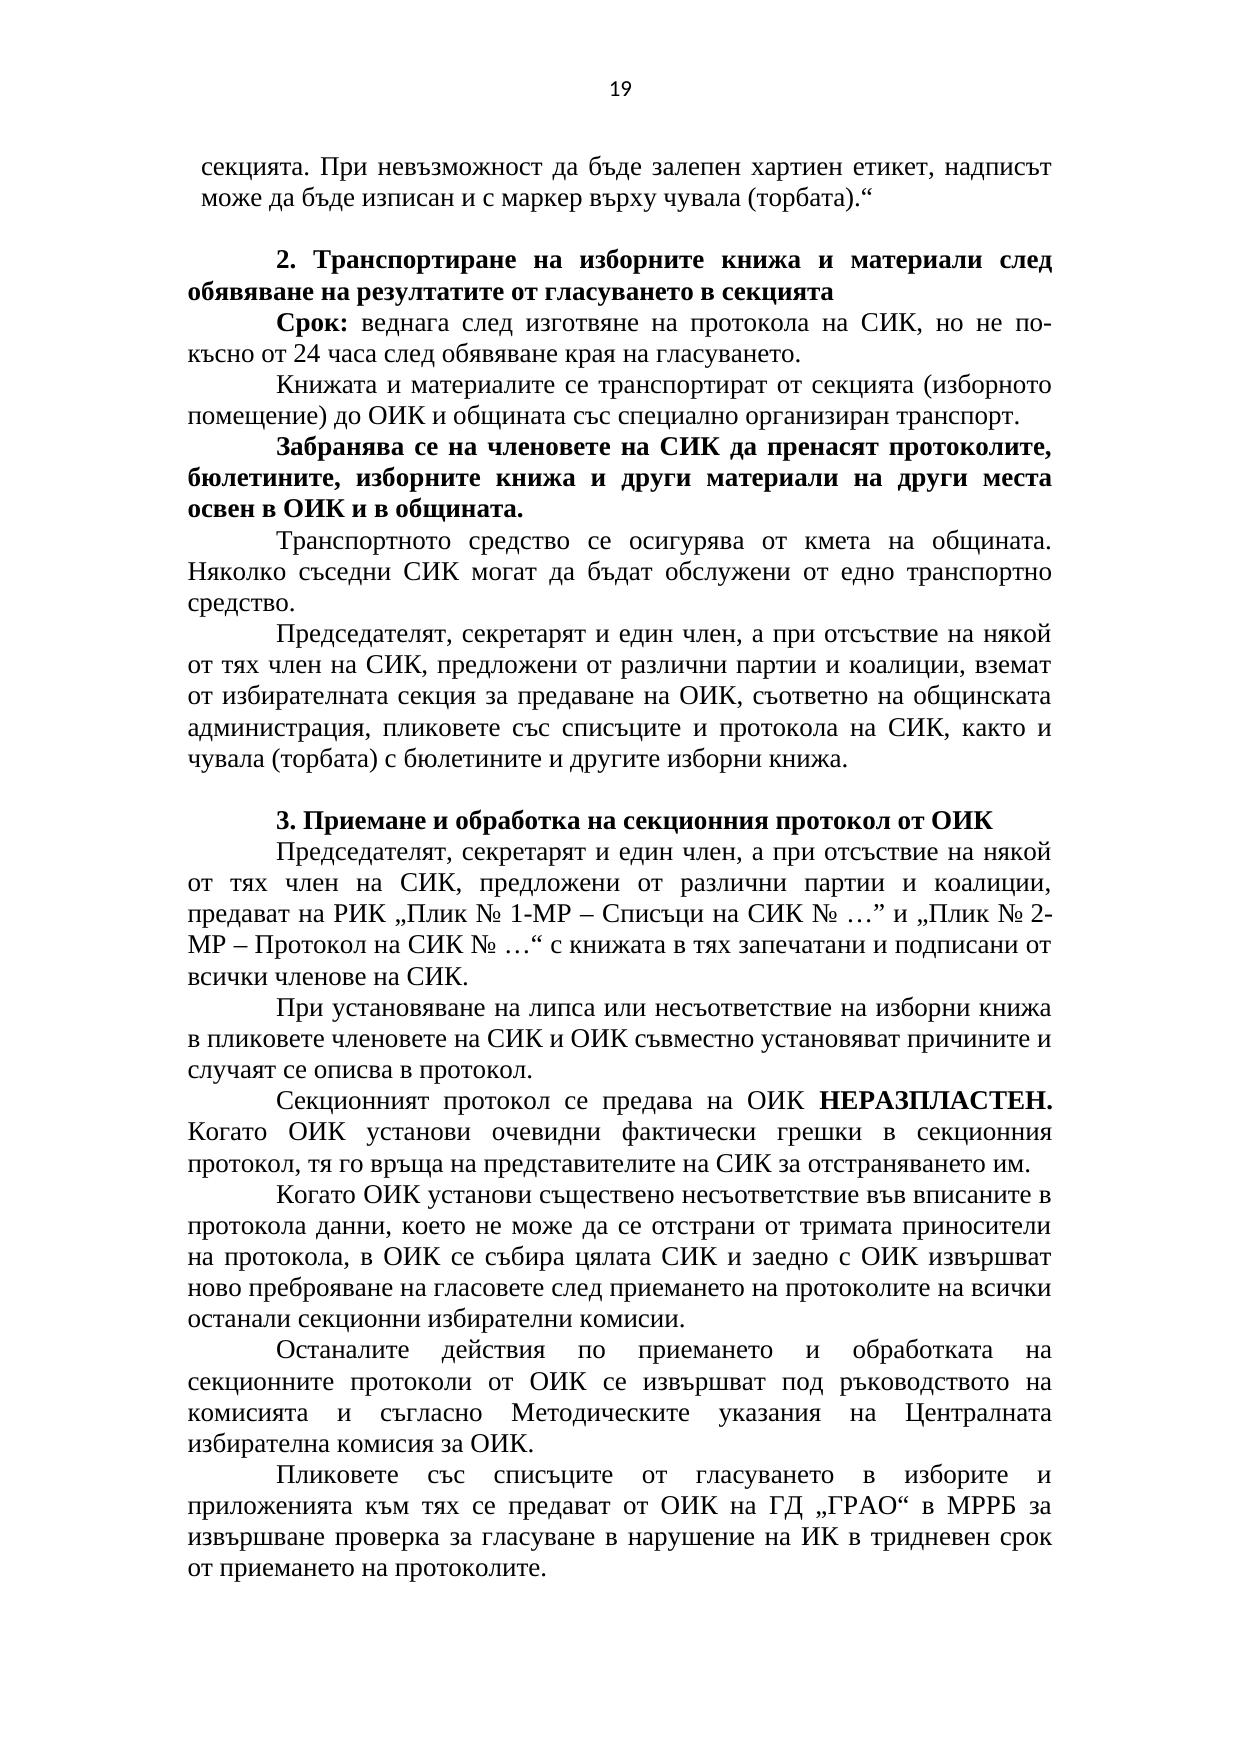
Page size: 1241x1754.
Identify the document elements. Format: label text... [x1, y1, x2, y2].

text Председателят, секретарят и един член, а при отсъствие на някой от тях член на СИК, предложени от различни партии и коалиции, вземат от избирателната секция за предаване на ОИК, съответно на общинската администрация, пликовете със списъците и протокола на СИК, както и чувала (торбата) с бюлетините и другите изборни книжа. [187, 617, 1053, 773]
text При установяване на липса или несъответствие на изборни книжа в пликовете членовете на СИК и ОИК съвместно установяват причините и случаят се описва в протокол. [187, 991, 1053, 1084]
text Секционният протокол се предава на ОИК НЕРАЗПЛАСТЕН. Когато ОИК установи очевидни фактически грешки в секционния протокол, тя го връща на представителите на СИК за отстраняването им. [187, 1084, 1053, 1178]
text 2. Транспортиране на изборните книжа и материали след обявяване на резултатите от гласуването в секцията [187, 243, 1053, 306]
text Когато ОИК установи съществено несъответствие във вписаните в протокола данни, което не може да се отстрани от тримата приносители на протокола, в ОИК се събира цялата СИК и заедно с ОИК извършват ново преброяване на гласовете след приемането на протоколите на всички останали секционни избирателни комисии. [187, 1178, 1053, 1333]
text Забранява се на членовете на СИК да пренасят протоколите, бюлетините, изборните книжа и други материали на други места освен в ОИК и в общината. [187, 430, 1053, 524]
text Пликовете със списъците от гласуването в изборите и приложенията към тях се предават от ОИК на ГД „ГРАО“ в МРРБ за извършване проверка за гласуване в нарушение на ИК в тридневен срок от приемането на протоколите. [187, 1458, 1053, 1583]
text Останалите действия по приемането и обработката на секционните протоколи от ОИК се извършват под ръководството на комисията и съгласно Методическите указания на Централната избирателна комисия за ОИК. [187, 1333, 1053, 1458]
text Срок: веднага след изготвяне на протокола на СИК, но не по-късно от 24 часа след обявяване края на гласуването. [187, 306, 1053, 368]
text Председателят, секретарят и един член, а при отсъствие на някой от тях член на СИК, предложени от различни партии и коалиции, предават на РИК „Плик № 1-МР – Списъци на СИК № …” и „Плик № 2-МР – Протокол на СИК № …“ с книжата в тях запечатани и подписани от всички членове на СИК. [187, 835, 1053, 991]
text 3. Приемане и обработка на секционния протокол от ОИК [187, 804, 1053, 835]
text Транспортното средство се осигурява от кмета на общината. Няколко съседни СИК могат да бъдат обслужени от едно транспортно средство. [187, 524, 1053, 617]
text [201, 150, 1053, 212]
text Книжата и материалите се транспортират от секцията (изборното помещение) до ОИК и общината със специално организиран транспорт. [187, 368, 1053, 430]
